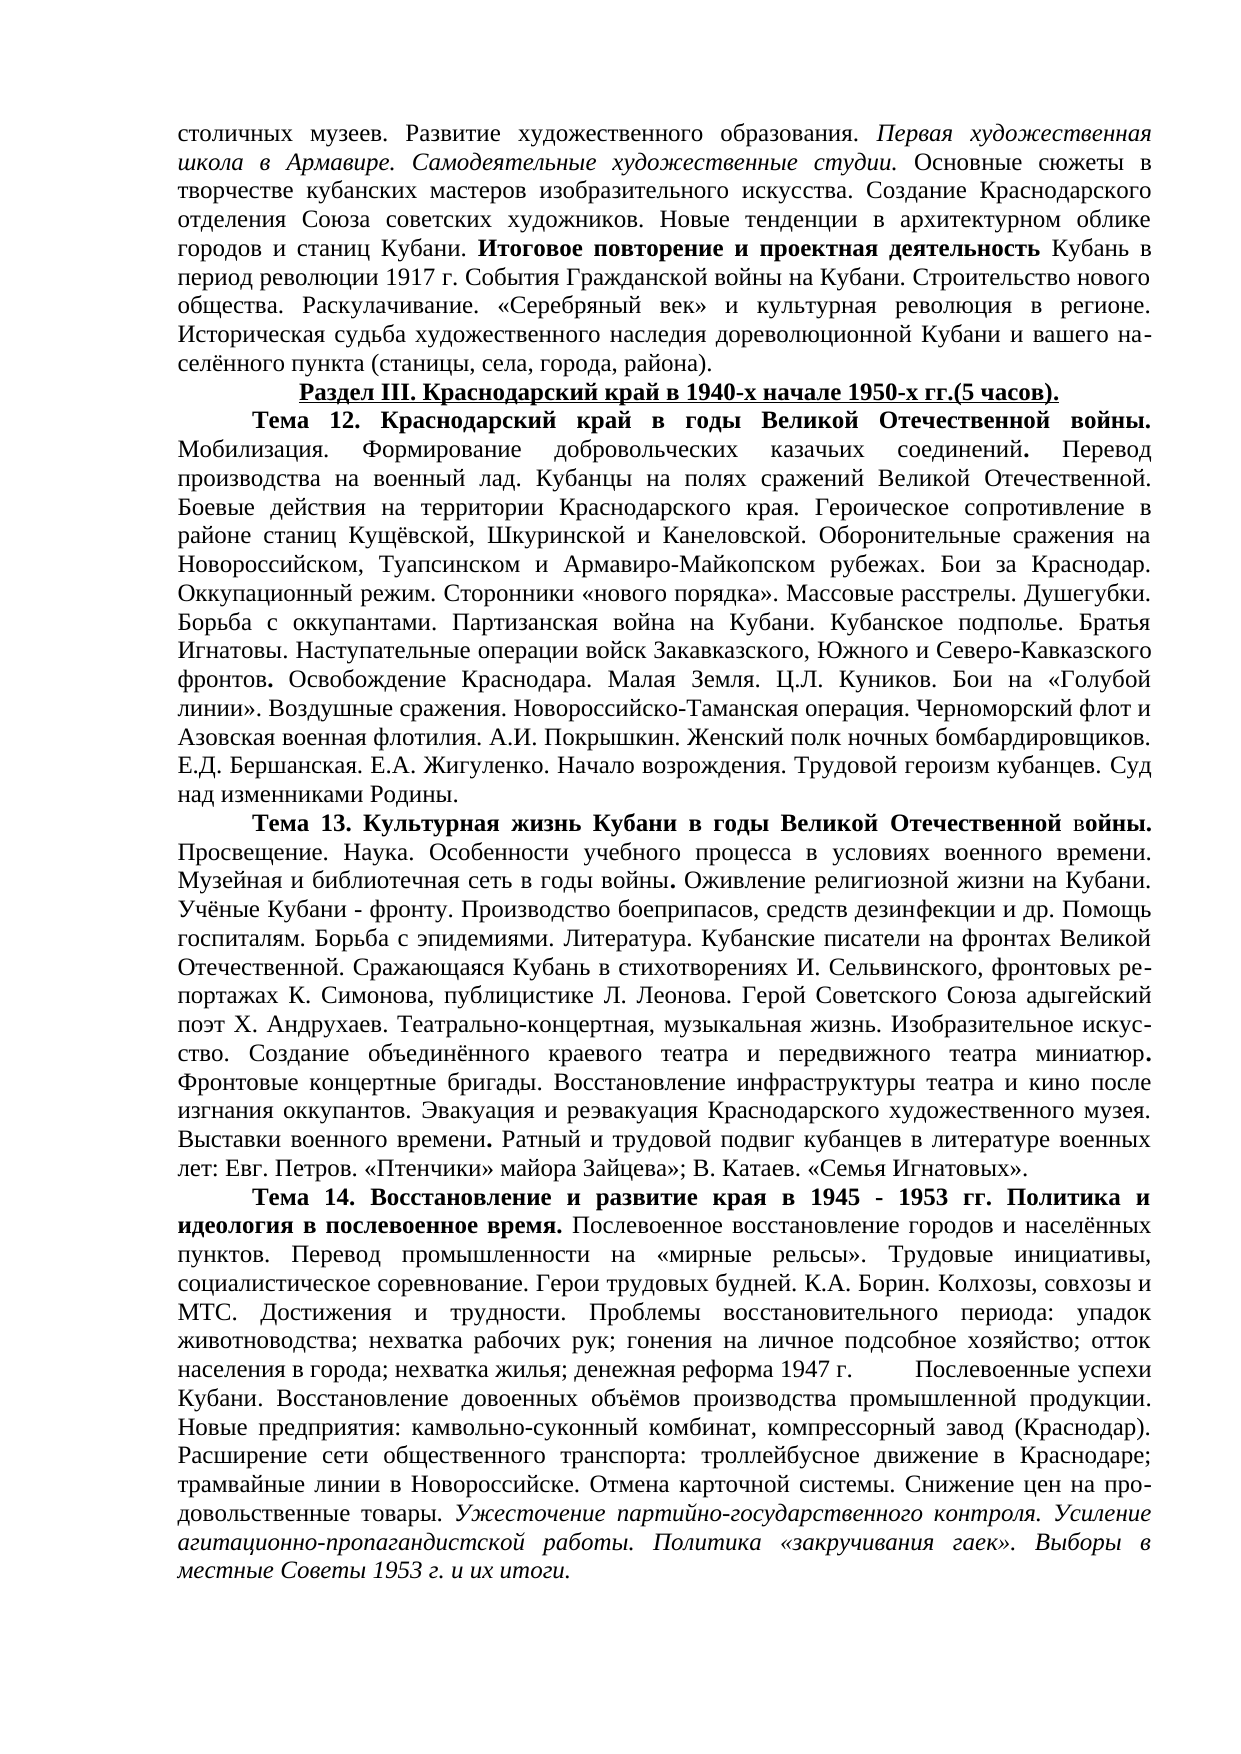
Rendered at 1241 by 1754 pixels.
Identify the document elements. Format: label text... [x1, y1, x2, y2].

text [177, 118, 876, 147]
text Тема 14. Восстановление и развитие края в 1945 - 1953 гг. Политика и идеология в послевоенное время. Послевоенное восстановление городов и населённых пунктов. Перевод промышленности на «мирные рельсы». Трудовые инициативы, социалистическое соревнование. Герои трудовых будней. К.А. Борин. Колхозы, совхозы и МТС. Достижения и трудности. Проблемы восстановительного периода: упадок животноводства; нехватка рабочих рук; гонения на личное подсобное хозяйство; отток населения в города; нехватка жилья; денежная реформа 1947 г. Послевоенные успехи Кубани. Восстановление довоенных объёмов производства промышленной продукции. Новые предприятия: камвольно-суконный комбинат, компрессорный завод (Краснодар). Расширение сети общественного транспорта: троллейбусное движение в Краснодаре; трамвайные линии в Новороссийске. Отмена карточной системы. Снижение цен на продовольственные товары. Ужесточение партийно-государственного контроля. Усиление агитационно-пропагандистской работы. Политика «закручивания гаек». Выборы в местные Советы 1953 г. и их итоги. [177, 1182, 1152, 1584]
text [177, 147, 1152, 377]
text Раздел III. Краснодарский край в 1940-х начале 1950-х гг.(5 часов). [177, 377, 1152, 406]
text Тема 13. Культурная жизнь Кубани в годы Великой Отечественной войны. Просвещение. Наука. Особенности учебного процесса в условиях военного времени. Музейная и библиотечная сеть в годы войны. Оживление религиозной жизни на Кубани. Учёные Кубани - фронту. Производство боеприпасов, средств дезинфекции и др. Помощь госпиталям. Борьба с эпидемиями. Литература. Кубанские писатели на фронтах Великой Отечественной. Сражающаяся Кубань в стихотворениях И. Сельвинского, фронтовых репортажах К. Симонова, публицистике Л. Леонова. Герой Советского Союза адыгейский поэт X. Андрухаев. Театрально-концертная, музыкальная жизнь. Изобразительное искусство. Создание объединённого краевого театра и передвижного театра миниатюр. Фронтовые концертные бригады. Восстановление инфраструктуры театра и кино после изгнания оккупантов. Эвакуация и реэвакуация Краснодарского художественного музея. Выставки военного времени. Ратный и трудовой подвиг кубанцев в литературе военных лет: Евг. Петров. «Птенчики» майора Зайцева»; В. Катаев. «Семья Игнатовых». [177, 808, 1152, 1182]
text Тема 12. Краснодарский край в годы Великой Отечественной войны. Мобилизация. Формирование добровольческих казачьих соединений. Перевод производства на военный лад. Кубанцы на полях сражений Великой Отечественной. Боевые действия на территории Краснодарского края. Героическое сопротивление в районе станиц Кущёвской, Шкуринской и Канеловской. Оборонительные сражения на Новороссийском, Туапсинском и Армавиро-Майкопском рубежах. Бои за Краснодар. Оккупационный режим. Сторонники «нового порядка». Массовые расстрелы. Душегубки. Борьба с оккупантами. Партизанская война на Кубани. Кубанское подполье. Братья Игнатовы. Наступательные операции войск Закавказского, Южного и Северо-Кавказского фронтов. Освобождение Краснодара. Малая Земля. Ц.Л. Куников. Бои на «Голубой линии». Воздушные сражения. Новороссийско-Таманская операция. Черноморский флот и Азовская военная флотилия. А.И. Покрышкин. Женский полк ночных бомбардировщиков. Е.Д. Бершанская. Е.А. Жигуленко. Начало возрождения. Трудовой героизм кубанцев. Суд над изменниками Родины. [177, 406, 1152, 808]
